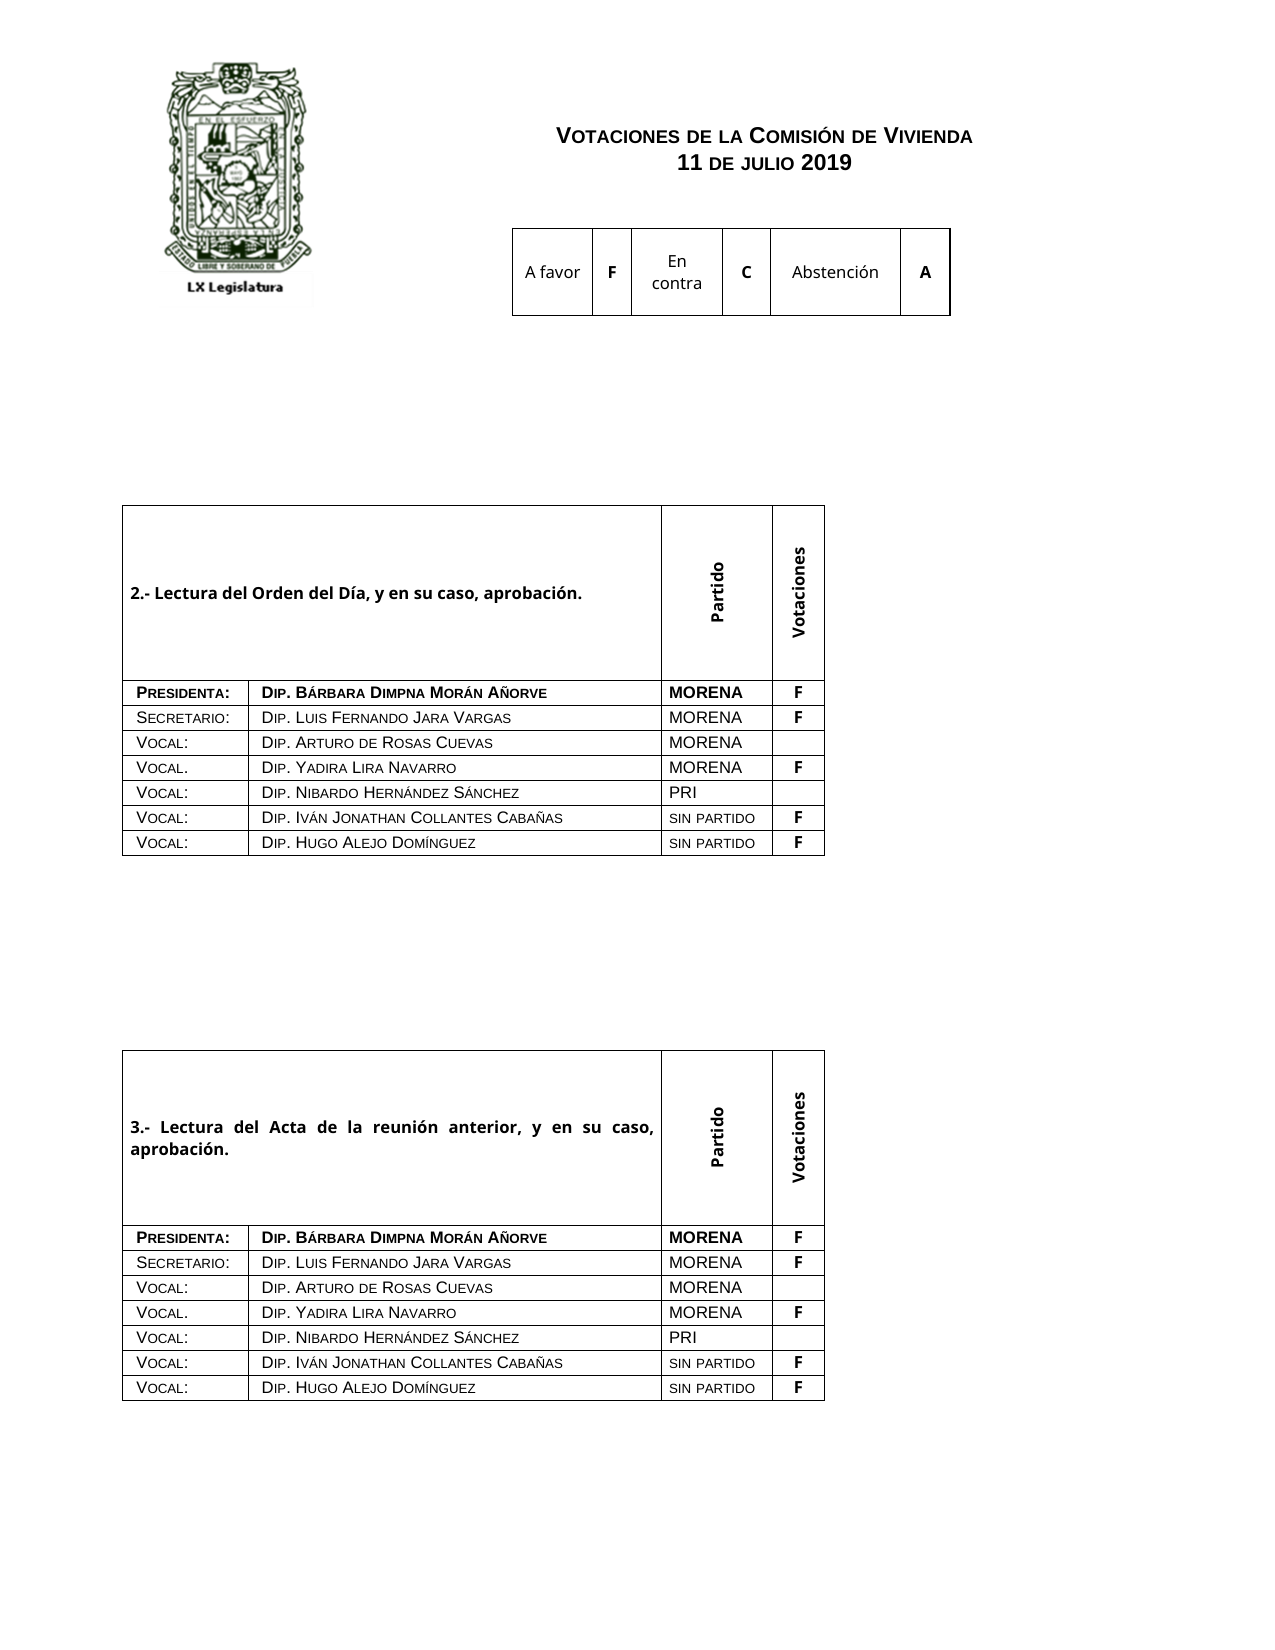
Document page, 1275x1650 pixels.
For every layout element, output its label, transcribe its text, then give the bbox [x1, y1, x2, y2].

table_header Partido [662, 1051, 772, 1225]
table_cell Dip. Bárbara Dimpna Morán Añorve [249, 681, 661, 705]
table_cell F [773, 1301, 824, 1325]
table_cell Dip. Yadira Lira Navarro [249, 756, 661, 780]
table_cell Dip. Arturo de Rosas Cuevas [249, 731, 661, 755]
table_cell [773, 1276, 824, 1300]
table_cell F [773, 806, 824, 830]
table_cell Dip. Luis Fernando Jara Vargas [249, 706, 661, 730]
table_cell F [773, 1376, 824, 1400]
table_cell Vocal: [123, 1376, 248, 1400]
table_cell Dip. Arturo de Rosas Cuevas [249, 1276, 661, 1300]
table_cell PRI [662, 781, 772, 805]
table_cell Vocal. [123, 756, 248, 780]
table_header Partido [662, 506, 772, 680]
table_cell F [773, 831, 824, 855]
table_cell Secretario: [123, 706, 248, 730]
table_cell sin partido [662, 1351, 772, 1375]
table_cell Dip. Luis Fernando Jara Vargas [249, 1251, 661, 1275]
table_cell MORENA [662, 681, 772, 705]
table_cell Dip. Iván Jonathan Collantes Cabañas [249, 806, 661, 830]
table_cell F [773, 1351, 824, 1375]
table_header Votaciones [773, 1051, 824, 1225]
table_cell Presidenta: [123, 681, 248, 705]
table_cell [773, 731, 824, 755]
table_cell Dip. Hugo Alejo Domínguez [249, 1376, 661, 1400]
table_cell F [773, 1251, 824, 1275]
table_cell Dip. Nibardo Hernández Sánchez [249, 781, 661, 805]
table_cell MORENA [662, 731, 772, 755]
picture [159, 57, 317, 309]
table_cell Vocal: [123, 731, 248, 755]
table_cell Dip. Hugo Alejo Domínguez [249, 831, 661, 855]
table_cell [773, 781, 824, 805]
table_cell PRI [662, 1326, 772, 1350]
table_cell Dip. Iván Jonathan Collantes Cabañas [249, 1351, 661, 1375]
table_cell Vocal. [123, 1301, 248, 1325]
table_cell Secretario: [123, 1251, 248, 1275]
table_cell Vocal: [123, 806, 248, 830]
table_cell MORENA [662, 706, 772, 730]
table_cell MORENA [662, 756, 772, 780]
table_cell MORENA [662, 1226, 772, 1250]
table_header 2.- Lectura del Orden del Día, y en su caso, aprobación. [123, 506, 661, 680]
table_cell Dip. Nibardo Hernández Sánchez [249, 1326, 661, 1350]
table_cell Vocal: [123, 1276, 248, 1300]
table_cell sin partido [662, 831, 772, 855]
table_cell Presidenta: [123, 1226, 248, 1250]
table_cell F [773, 681, 824, 705]
table_cell Vocal: [123, 1351, 248, 1375]
table_cell [773, 1326, 824, 1350]
table_cell Dip. Bárbara Dimpna Morán Añorve [249, 1226, 661, 1250]
table_cell sin partido [662, 806, 772, 830]
table_cell MORENA [662, 1301, 772, 1325]
table_cell Dip. Yadira Lira Navarro [249, 1301, 661, 1325]
table_cell Vocal: [123, 831, 248, 855]
table_cell sin partido [662, 1376, 772, 1400]
table_cell Vocal: [123, 1326, 248, 1350]
table_cell MORENA [662, 1276, 772, 1300]
table_header Votaciones [773, 506, 824, 680]
table_header 3.- Lectura del Acta de la reunión anterior, y en su caso, aprobación. [123, 1051, 661, 1225]
table_cell F [773, 1226, 824, 1250]
table_cell F [773, 706, 824, 730]
table_cell MORENA [662, 1251, 772, 1275]
table_cell F [773, 756, 824, 780]
table_cell Vocal: [123, 781, 248, 805]
